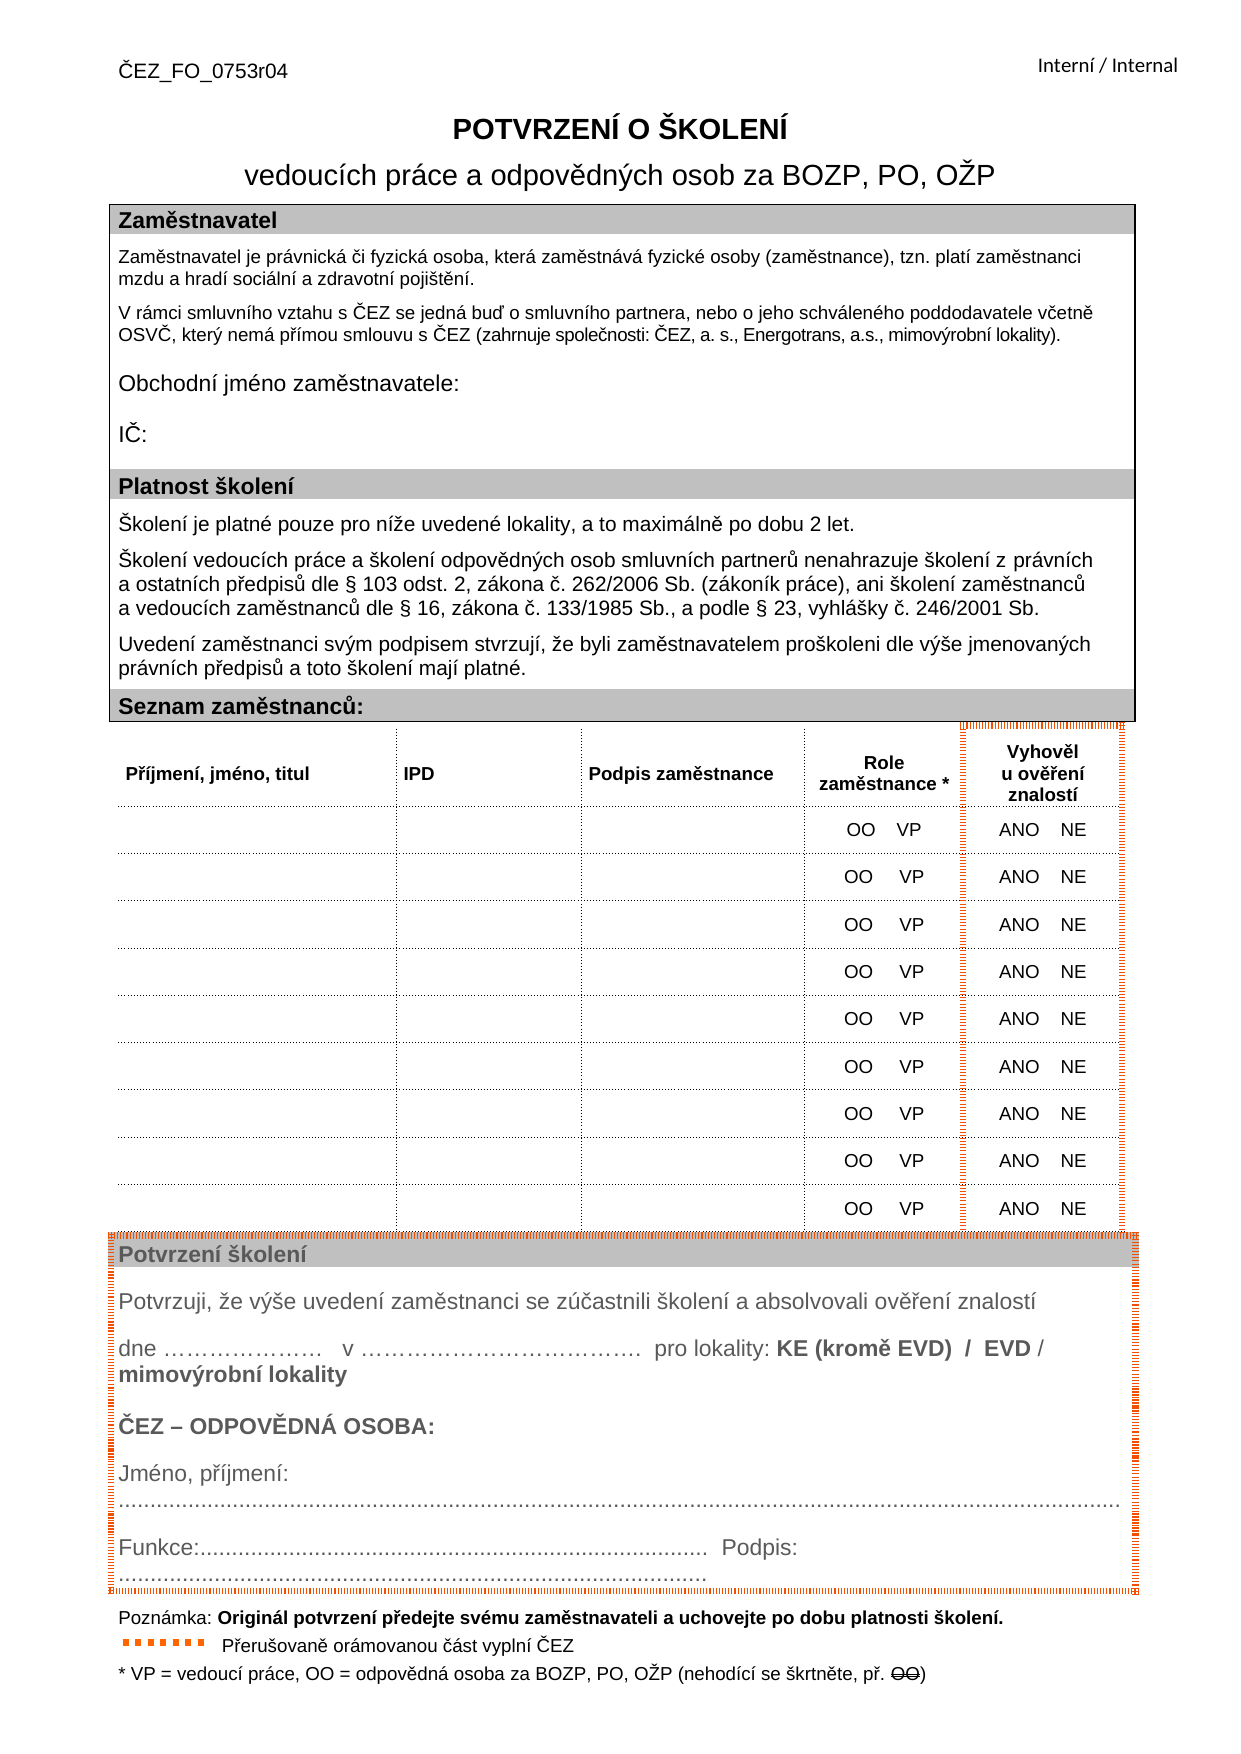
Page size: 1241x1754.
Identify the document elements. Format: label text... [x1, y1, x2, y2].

text Zaměstnavatel je právnická či fyzická osoba, která zaměstnává fyzické osoby (zaměstnance), tzn. platí zaměstnanci mzdu a hradí sociální a zdravotní pojištění. [110, 243, 1134, 289]
table_cell ANO NE [963, 1089, 1122, 1137]
table_cell OO VP [805, 853, 963, 900]
table_cell ANO NE [963, 806, 1122, 853]
table_cell [396, 806, 581, 853]
table_cell [118, 900, 396, 947]
table_cell [396, 995, 581, 1042]
table_cell OO VP [805, 1137, 963, 1184]
table_header Podpis zaměstnance [581, 722, 805, 806]
text ČEZ – ODPOVĚDNÁ OSOBA: [108, 1404, 1139, 1439]
text Uvedení zaměstnanci svým podpisem stvrzují, že byli zaměstnavatelem proškoleni dle výše jmenovaných právních předpisů a toto školení mají platné. [110, 629, 1134, 680]
text Jméno, příjmení: [108, 1452, 1139, 1513]
table_cell [118, 1042, 396, 1089]
text V rámci smluvního vztahu s ČEZ se jedná buď o smluvního partnera, nebo o jeho schváleného poddodavatele včetně OSVČ, který nemá přímou smlouvu s ČEZ (zahrnuje společnosti: ČEZ, a. s., Energotrans, a.s., mimovýrobní lokality). [110, 299, 1134, 345]
table_cell [396, 1184, 581, 1231]
text Seznam zaměstnanců: [110, 689, 1134, 721]
table_header IPD [396, 722, 581, 806]
text vedoucích práce a odpovědných osob za BOZP, PO, OŽP [118, 158, 1122, 192]
text Školení vedoucích práce a školení odpovědných osob smluvních partnerů nenahrazuje školení z právních a ostatních předpisů dle § 103 odst. 2, zákona č. 262/2006 Sb. (zákoník práce), ani školení zaměstnanců a vedoucích zaměstnanců dle § 16, zákona č. 133/1985 Sb., a podle § 23, vyhlášky č. 246/2001 Sb. [110, 545, 1134, 620]
table_cell [118, 1137, 396, 1184]
table_cell [396, 1089, 581, 1137]
table_cell [118, 1089, 396, 1137]
table_cell OO VP [805, 806, 963, 853]
table_cell [581, 900, 805, 947]
table_cell [396, 900, 581, 947]
table_cell [581, 1137, 805, 1184]
text Obchodní jméno zaměstnavatele: [110, 367, 1134, 396]
table_cell [581, 1089, 805, 1137]
text Poznámka: Originál potvrzení předejte svému zaměstnavateli a uchovejte po dobu platnosti školení. [118, 1607, 1122, 1628]
table_cell [581, 995, 805, 1042]
table_cell [581, 1042, 805, 1089]
table_cell ANO NE [963, 1042, 1122, 1089]
table_cell OO VP [805, 1042, 963, 1089]
table_cell [118, 806, 396, 853]
table_cell ANO NE [963, 900, 1122, 947]
table_header Vyhověl u ověření znalostí [963, 722, 1122, 806]
table_cell OO VP [805, 1089, 963, 1137]
table_cell OO VP [805, 900, 963, 947]
table_cell [581, 806, 805, 853]
text Potvrzení školení [108, 1232, 1139, 1267]
table_cell OO VP [805, 1184, 963, 1231]
text Potvrzení o školení [118, 112, 1122, 146]
table_cell ANO NE [963, 995, 1122, 1042]
table_header Role zaměstnance * [805, 722, 963, 806]
table_cell OO VP [805, 948, 963, 995]
text Platnost školení [110, 469, 1134, 499]
table_cell [396, 948, 581, 995]
table_cell [118, 853, 396, 900]
text Přerušovaně orámovanou část vyplní ČEZ [118, 1635, 1122, 1656]
table_cell [396, 1042, 581, 1089]
table_header Příjmení, jméno, titul [118, 722, 396, 806]
text IČ: [110, 418, 1134, 448]
table_cell ANO NE [963, 1184, 1122, 1231]
table_cell [118, 995, 396, 1042]
table_cell [396, 1137, 581, 1184]
table_cell ANO NE [963, 1137, 1122, 1184]
text dne ………………… v ………………………………. pro lokality: KE (kromě EVD) / EVD / mimovýrobní lokality [108, 1327, 1139, 1388]
table_cell OO VP [805, 995, 963, 1042]
table_cell [396, 853, 581, 900]
table_cell [581, 948, 805, 995]
table_cell [118, 1184, 396, 1231]
text Potvrzuji, že výše uvedení zaměstnanci se zúčastnili školení a absolvovali ověření znalostí [108, 1279, 1139, 1314]
text Školení je platné pouze pro níže uvedené lokality, a to maximálně po dobu 2 let. [110, 508, 1134, 535]
table_cell [581, 1184, 805, 1231]
table_cell ANO NE [963, 853, 1122, 900]
table_cell ANO NE [963, 948, 1122, 995]
text * VP = vedoucí práce, OO = odpovědná osoba za BOZP, PO, OŽP (nehodící se škrtněte, př. OO) [118, 1663, 1122, 1684]
text Funkce: Podpis: [108, 1525, 1139, 1594]
table_cell [118, 948, 396, 995]
text Zaměstnavatel [110, 205, 1134, 234]
table_cell [581, 853, 805, 900]
